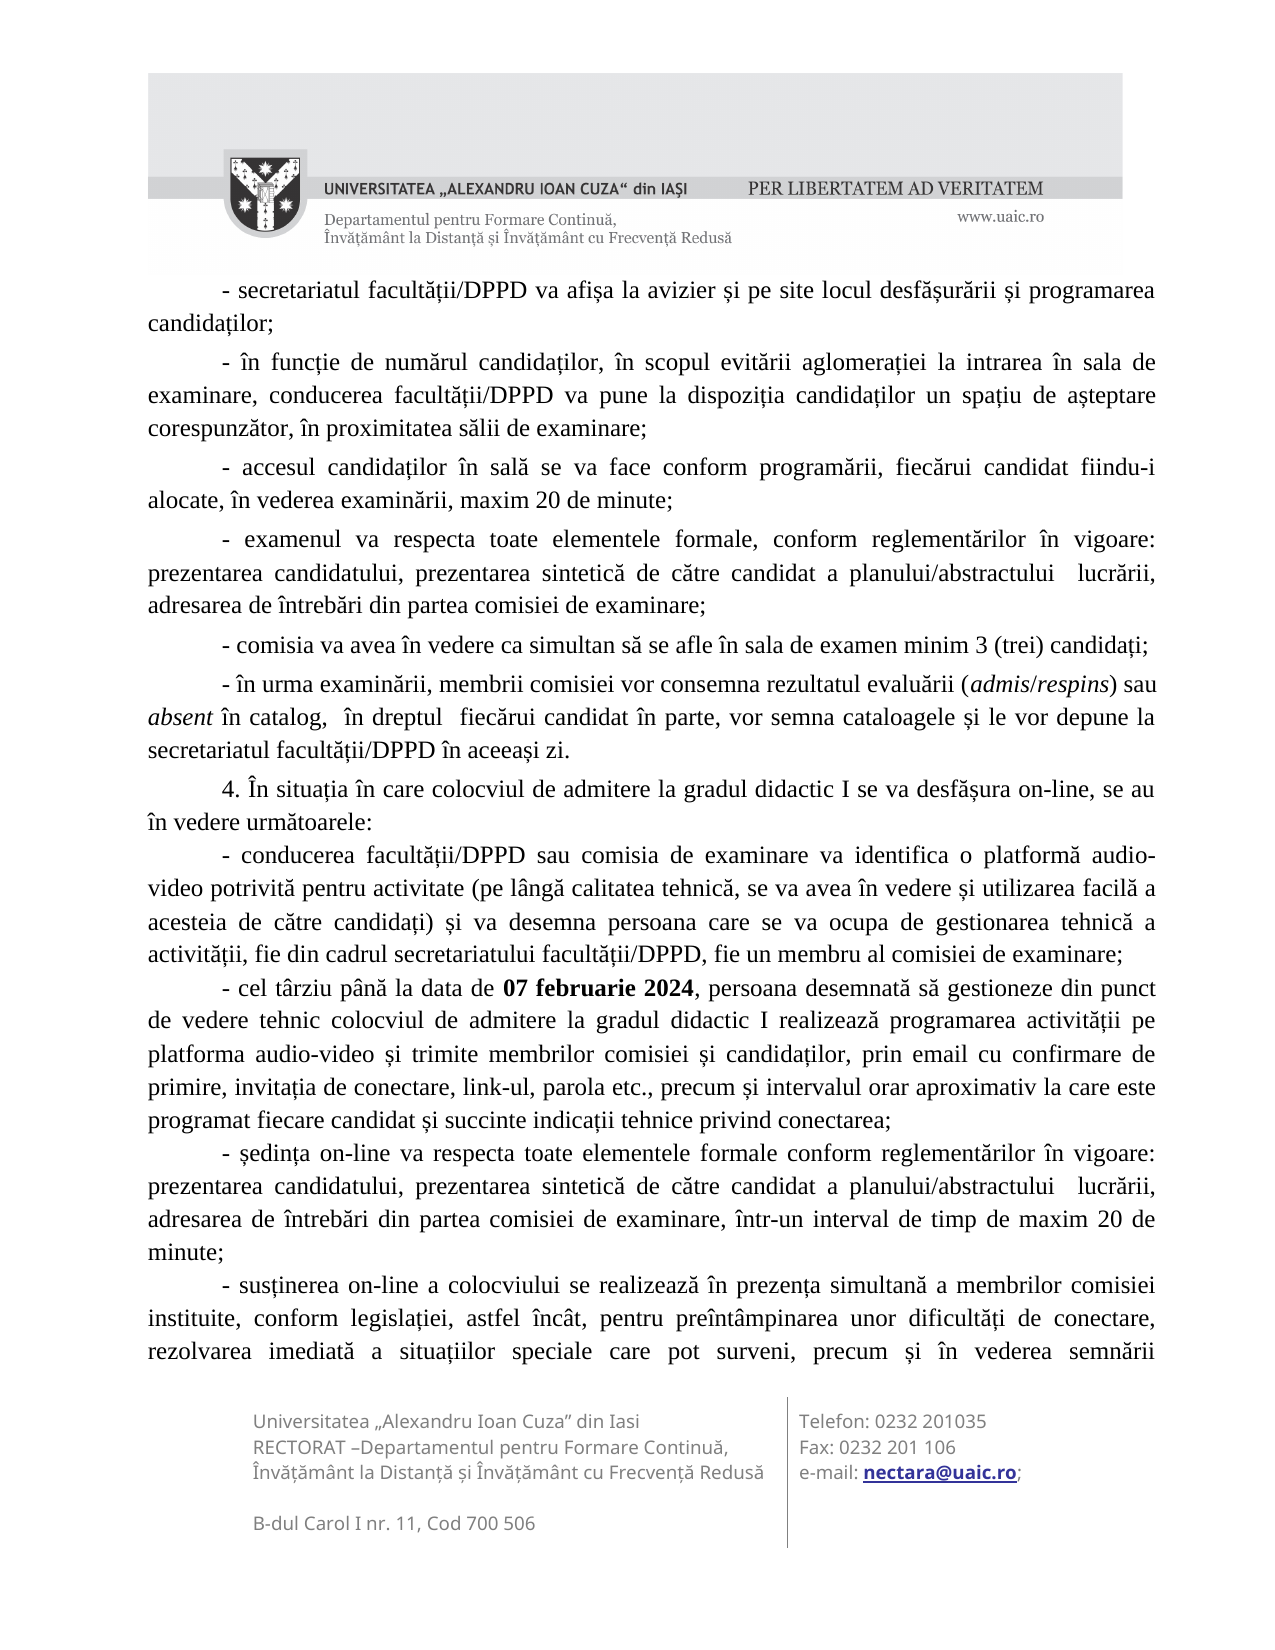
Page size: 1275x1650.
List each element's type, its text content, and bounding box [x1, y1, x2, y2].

text - secretariatul facultății/DPPD va afișa la avizier și pe site locul desfășurării și programarea candidaților; [148, 275, 1157, 336]
picture [147, 73, 1123, 275]
list - conducerea facultății/DPPD sau comisia de examinare va identifica o platformă audio-video potrivită pentru activitate (pe lângă calitatea tehnică, se va avea în vedere și utilizarea facilă a acesteia de către candidați) și va desemna persoana care se va ocupa de gestionarea tehnică a activității, fie din cadrul secretariatului facultății/DPPD, fie un membru al comisiei de examinare; [148, 841, 1157, 968]
text - comisia va avea în vedere ca simultan să se afle în sala de examen minim 3 (trei) candidați; [148, 630, 1157, 659]
text - examenul va respecta toate elementele formale, conform reglementărilor în vigoare: prezentarea candidatului, prezentarea sintetică de către candidat a planului/abstractului lucrării, adresarea de întrebări din partea comisiei de examinare; [148, 524, 1157, 619]
text - în urma examinării, membrii comisiei vor consemna rezultatul evaluării (admis/respins) sau absent în catalog, în dreptul fiecărui candidat în parte, vor semna cataloagele și le vor depune la secretariatul facultății/DPPD în aceeași zi. [148, 669, 1157, 764]
list 4. În situația în care colocviul de admitere la gradul didactic I se va desfășura on-line, se au în vedere următoarele: [148, 774, 1157, 836]
text - în funcție de numărul candidaților, în scopul evitării aglomerației la intrarea în sala de examinare, conducerea facultății/DPPD va pune la dispoziția candidaților un spațiu de așteptare corespunzător, în proximitatea sălii de examinare; [148, 347, 1157, 442]
list - cel târziu până la data de 07 februarie 2024, persoana desemnată să gestioneze din punct de vedere tehnic colocviul de admitere la gradul didactic I realizează programarea activității pe platforma audio-video și trimite membrilor comisiei și candidaților, prin email cu confirmare de primire, invitația de conectare, link-ul, parola etc., precum și intervalul orar aproximativ la care este programat fiecare candidat și succinte indicații tehnice privind conectarea; [148, 973, 1157, 1133]
text - accesul candidaților în sală se va face conform programării, fiecărui candidat fiindu-i alocate, în vederea examinării, maxim 20 de minute; [148, 452, 1157, 514]
list - ședința on-line va respecta toate elementele formale conform reglementărilor în vigoare: prezentarea candidatului, prezentarea sintetică de către candidat a planului/abstractului lucrării, adresarea de întrebări din partea comisiei de examinare, într-un interval de timp de maxim 20 de minute; [148, 1138, 1157, 1266]
